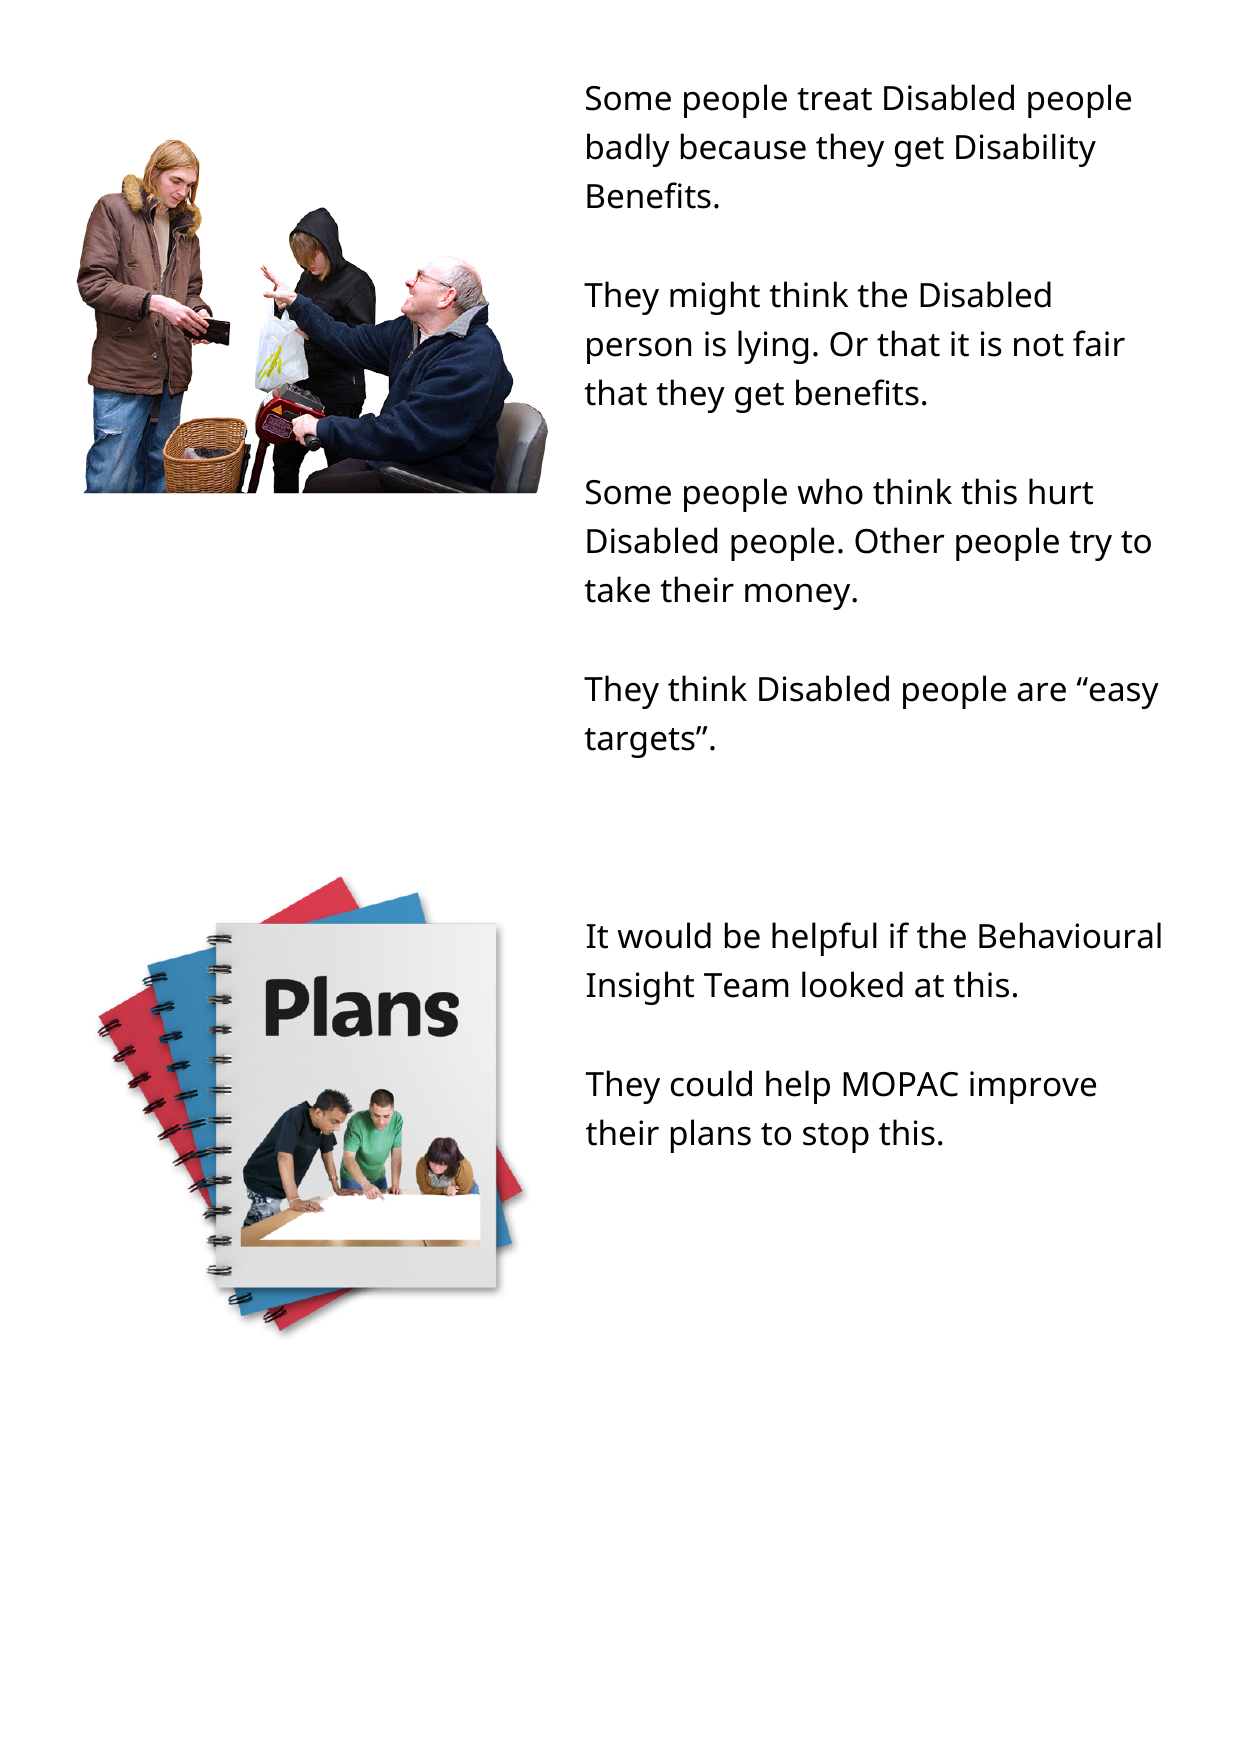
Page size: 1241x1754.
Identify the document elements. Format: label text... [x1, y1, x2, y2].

text It would be helpful if the Behavioural Insight Team looked at this. [550, 912, 1165, 1007]
text Some people who think this hurt Disabled people. Other people try to take their money. [75, 469, 1165, 612]
text They might think the Disabled person is lying. Or that it is not fair that they get benefits. [549, 272, 1165, 415]
text They think Disabled people are “easy targets”. [75, 666, 1165, 760]
text Some people treat Disabled people badly because they get Disability Benefits. [75, 75, 1165, 218]
text They could help MOPAC improve their plans to stop this. [550, 1060, 1165, 1155]
picture [75, 866, 550, 1342]
picture [75, 76, 549, 550]
